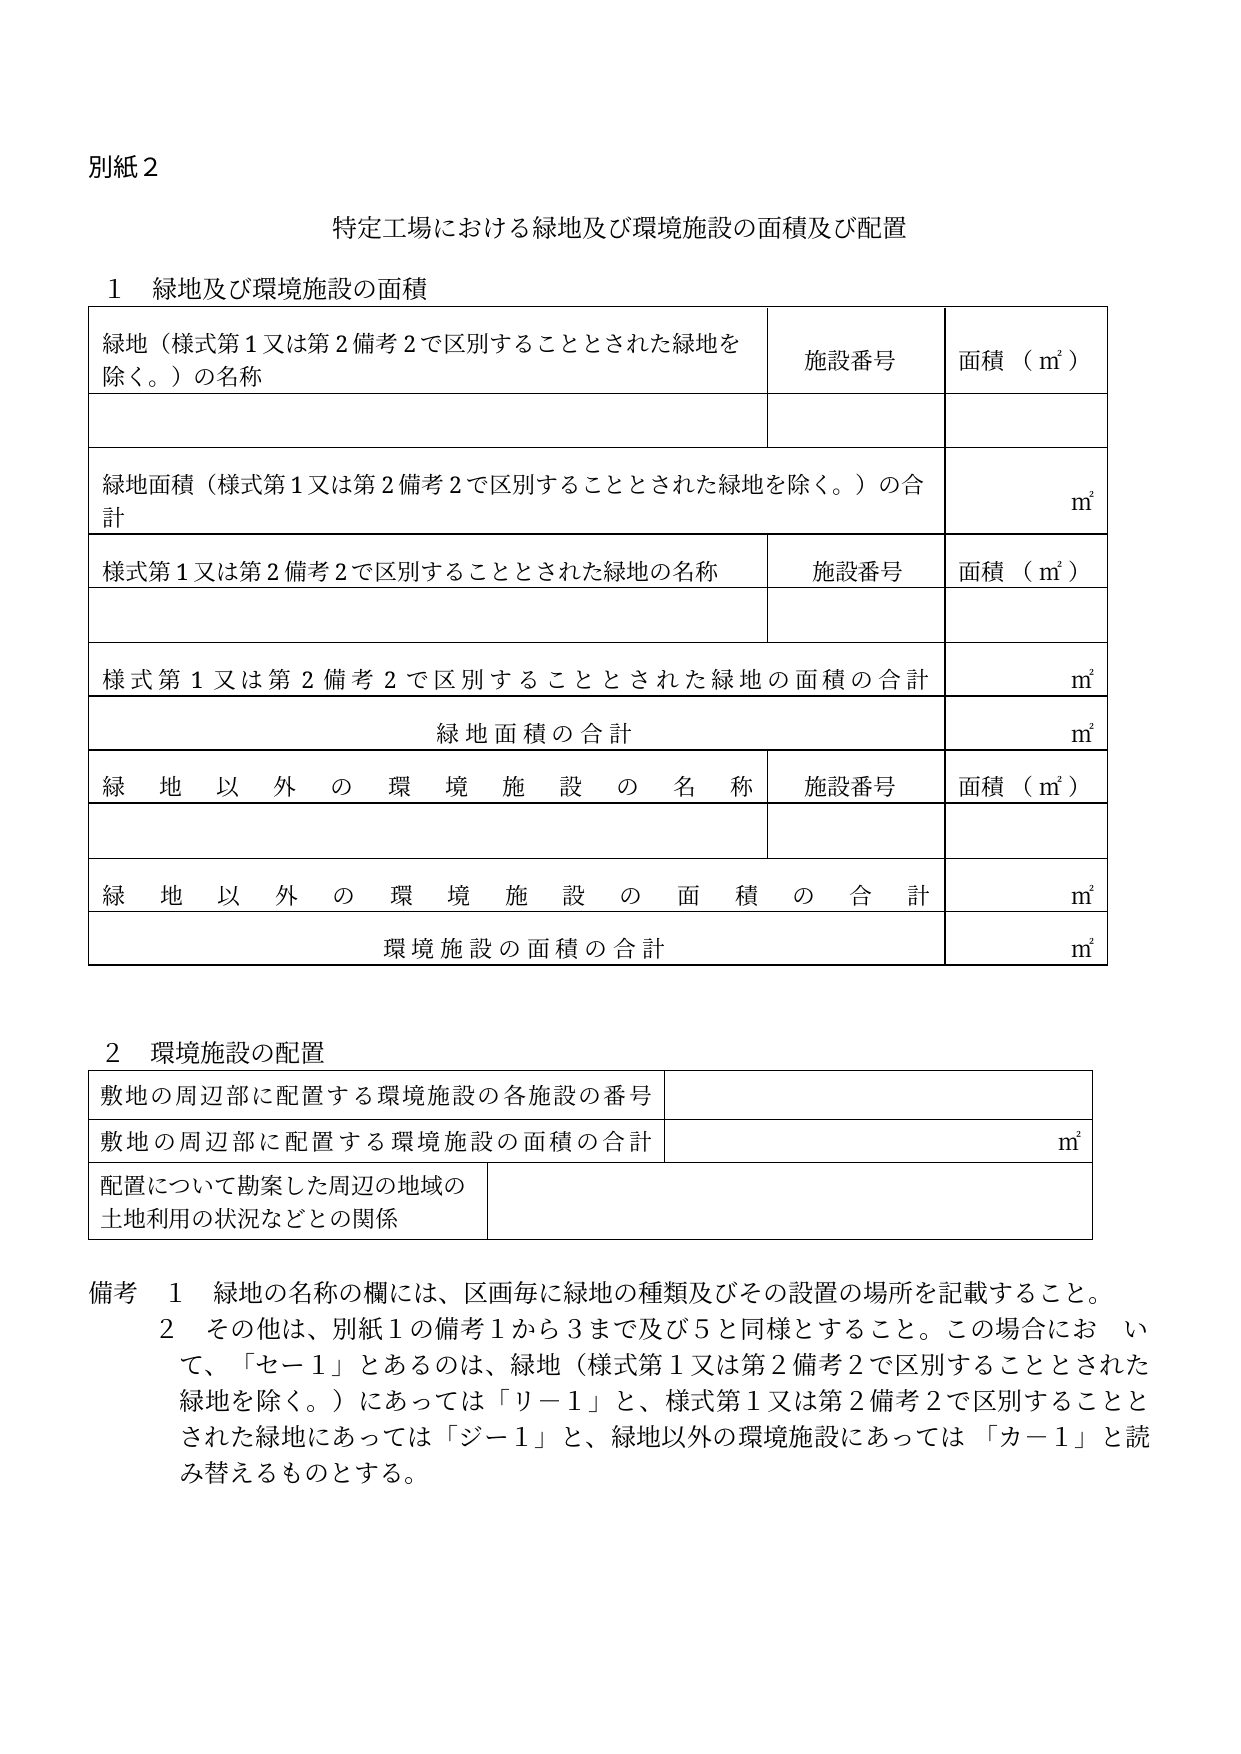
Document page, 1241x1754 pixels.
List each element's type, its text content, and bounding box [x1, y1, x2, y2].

table_header 施設番号 [768, 307, 945, 392]
table_cell [768, 588, 944, 642]
table_cell [89, 394, 767, 446]
table_cell 様式第1又は第2備考2で区別することとされた緑地の名称 [89, 535, 767, 587]
text ２ 環境施設の配置 [100, 1034, 1152, 1069]
table_cell ㎡ [946, 859, 1107, 911]
text 特定工場における緑地及び環境施設の面積及び配置 [89, 209, 1152, 245]
text ２ その他は、別紙１の備考１から３まで及び５と同様とすること。この場合にお いて、「セー１」とあるのは、緑地（様式第１又は第２備考２で区別することとされた緑地を除く。）にあっては「リ－１」と、様式第１又は第２備考２で区別することとされた緑地にあっては「ジー１」と、緑地以外の環境施設にあっては 「カ－１」と読み替えるものとする。 [154, 1310, 1152, 1489]
table_cell 面積 （ ㎡ ） [946, 535, 1107, 587]
table_cell 様式第1又は第2備考2で区別することとされた緑地の面積の合計 [89, 643, 944, 695]
table_header 面積 （ ㎡ ） [946, 307, 1107, 392]
table_cell 面積 （ ㎡ ） [946, 751, 1107, 802]
table_cell 緑 地 以 外 の 環 境 施 設 の 名 称 [89, 751, 767, 802]
table_cell 施設番号 [768, 751, 944, 802]
table_cell 緑 地 以 外 の 環 境 施 設 の 面 積 の 合 計 [89, 859, 944, 911]
table_header [665, 1071, 1092, 1119]
table_cell ㎡ [946, 697, 1107, 749]
text 別紙２ [89, 148, 1152, 184]
table_cell [946, 394, 1107, 446]
table_cell [946, 804, 1107, 857]
table_cell [89, 804, 767, 857]
table_cell ㎡ [946, 912, 1107, 964]
table_cell [89, 588, 767, 642]
table_cell 緑地面積（様式第1又は第2備考2で区別することとされた緑地を除く。）の合計 [89, 448, 944, 533]
table_cell ㎡ [946, 448, 1107, 533]
table_cell ㎡ [665, 1120, 1092, 1162]
table_cell 施設番号 [768, 535, 944, 587]
table_cell 敷地の周辺部に配置する環境施設の面積の合計 [89, 1120, 664, 1162]
table_header 敷地の周辺部に配置する環境施設の各施設の番号 [89, 1071, 664, 1119]
text １ 緑地及び環境施設の面積 [102, 270, 1152, 306]
table_cell [946, 588, 1107, 642]
table_cell [768, 394, 944, 446]
table_cell 配置について勘案した周辺の地域の土地利用の状況などとの関係 [89, 1163, 487, 1239]
table_cell ㎡ [946, 643, 1107, 695]
table_cell 環 境 施 設 の 面 積 の 合 計 [89, 912, 944, 964]
table_header 緑地（様式第1又は第2備考2で区別することとされた緑地を除く。）の名称 [89, 307, 767, 392]
text 備考 １ 緑地の名称の欄には、区画毎に緑地の種類及びその設置の場所を記載すること。 [89, 1274, 1152, 1310]
table_cell [768, 804, 944, 857]
table_cell 緑 地 面 積 の 合 計 [89, 697, 944, 749]
table_cell [488, 1163, 1092, 1239]
